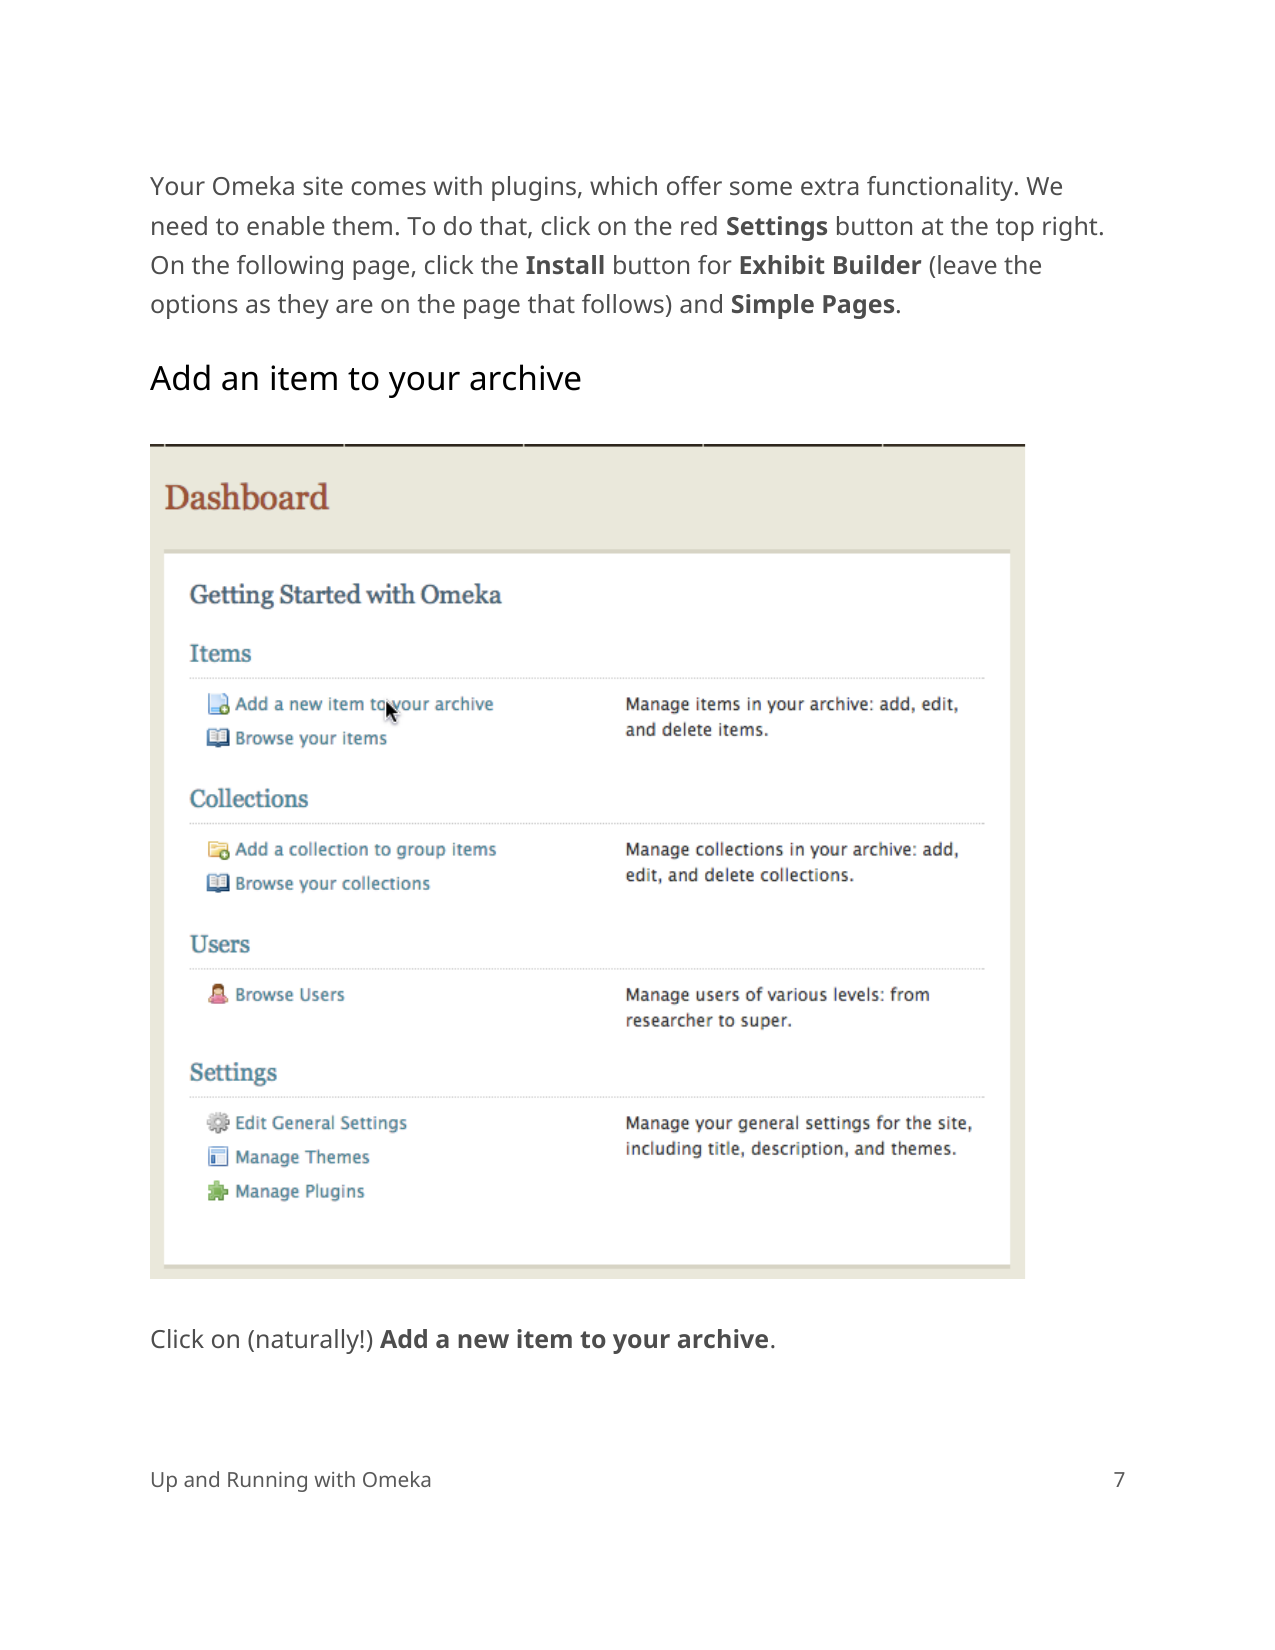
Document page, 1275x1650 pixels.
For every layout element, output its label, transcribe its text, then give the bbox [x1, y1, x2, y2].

subtitle Add an item to your archive [150, 355, 1125, 400]
picture [150, 444, 1025, 1279]
text Your Omeka site comes with plugins, which offer some extra functionality. We need to enable them. To do that, click on the red Settings button at the top right. On the following page, click the Install button for Exhibit Builder (leave the options as they are on the page that follows) and Simple Pages. [150, 169, 1125, 321]
text Click on (naturally!) Add a new item to your archive. [150, 1322, 1125, 1356]
